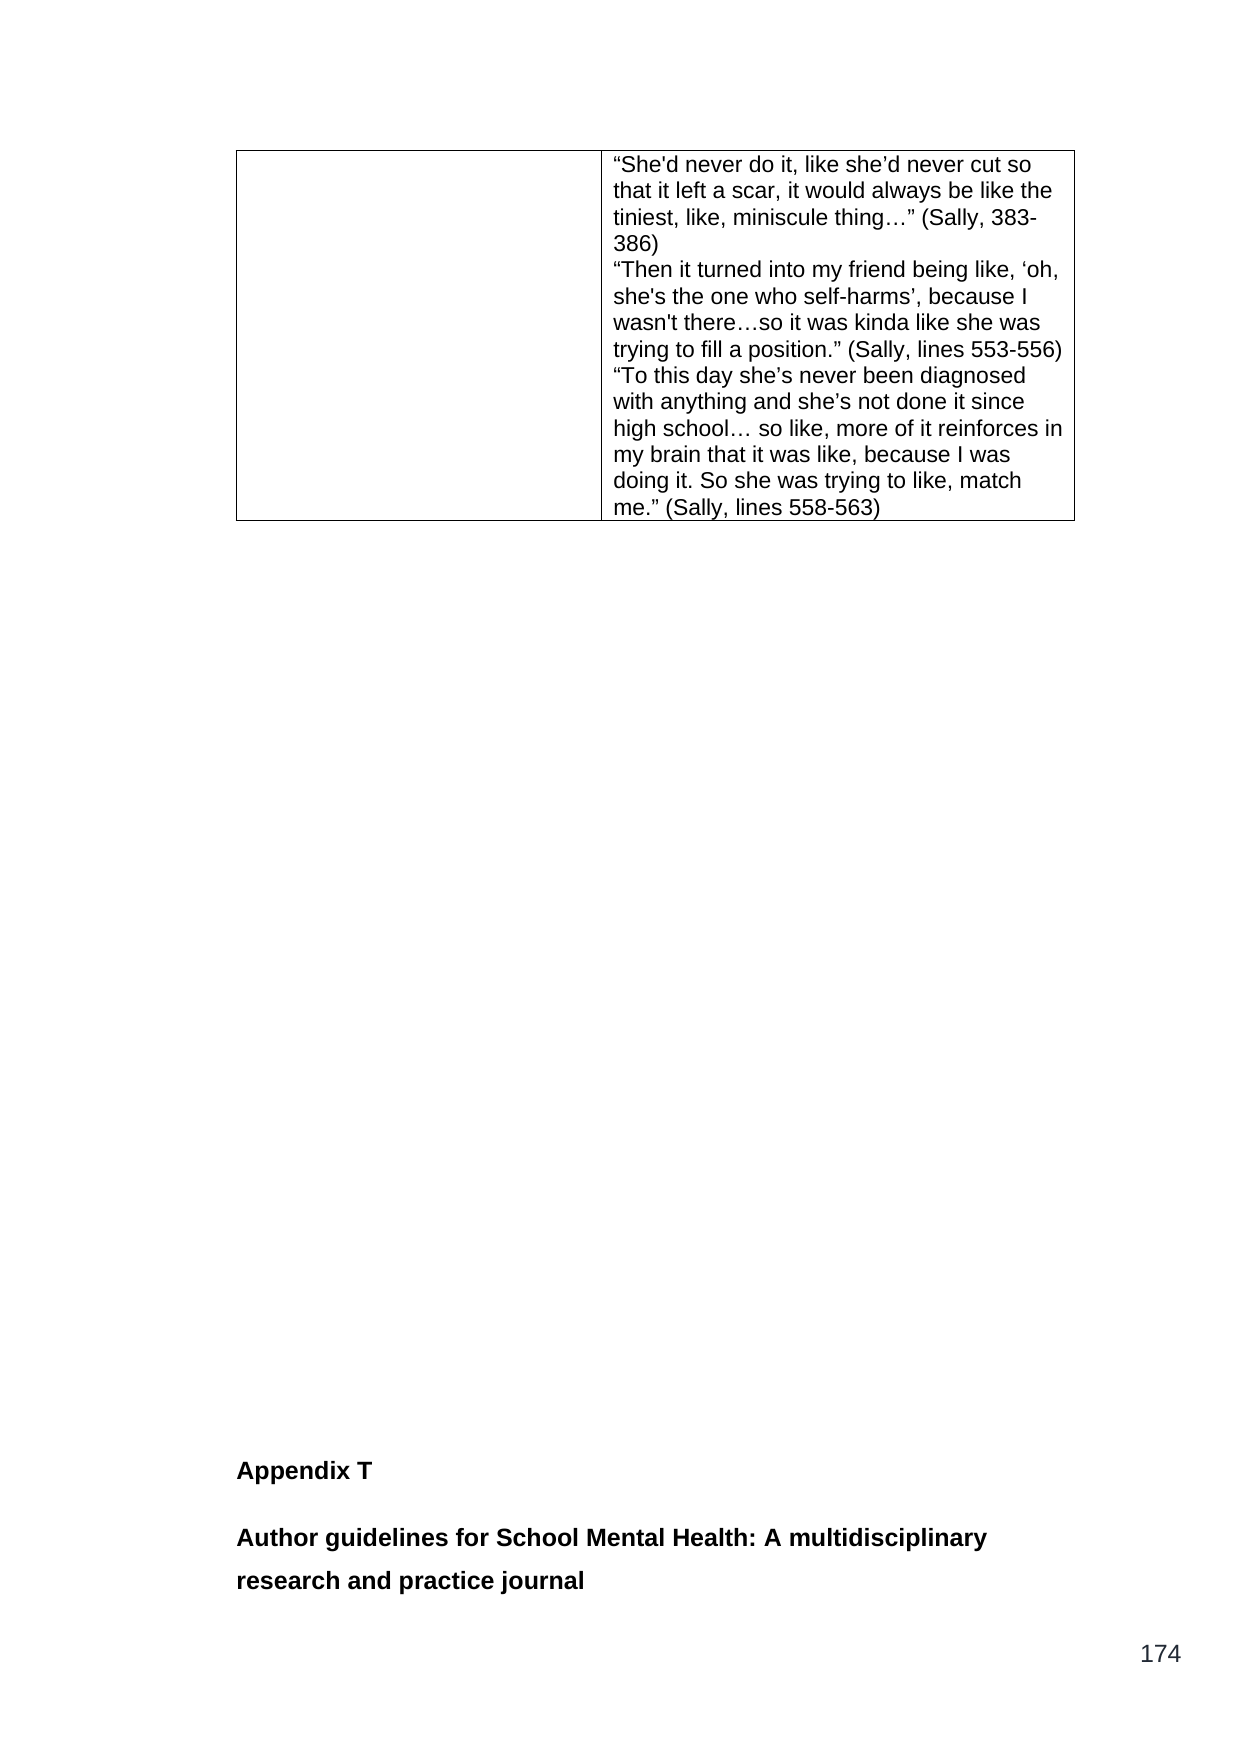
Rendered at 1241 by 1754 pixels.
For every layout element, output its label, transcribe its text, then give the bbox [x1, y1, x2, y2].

text Appendix T [236, 1456, 1063, 1485]
text Author guidelines for School Mental Health: A multidisciplinary research and practice journal [236, 1523, 1063, 1594]
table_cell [237, 151, 601, 520]
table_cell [602, 151, 1074, 520]
